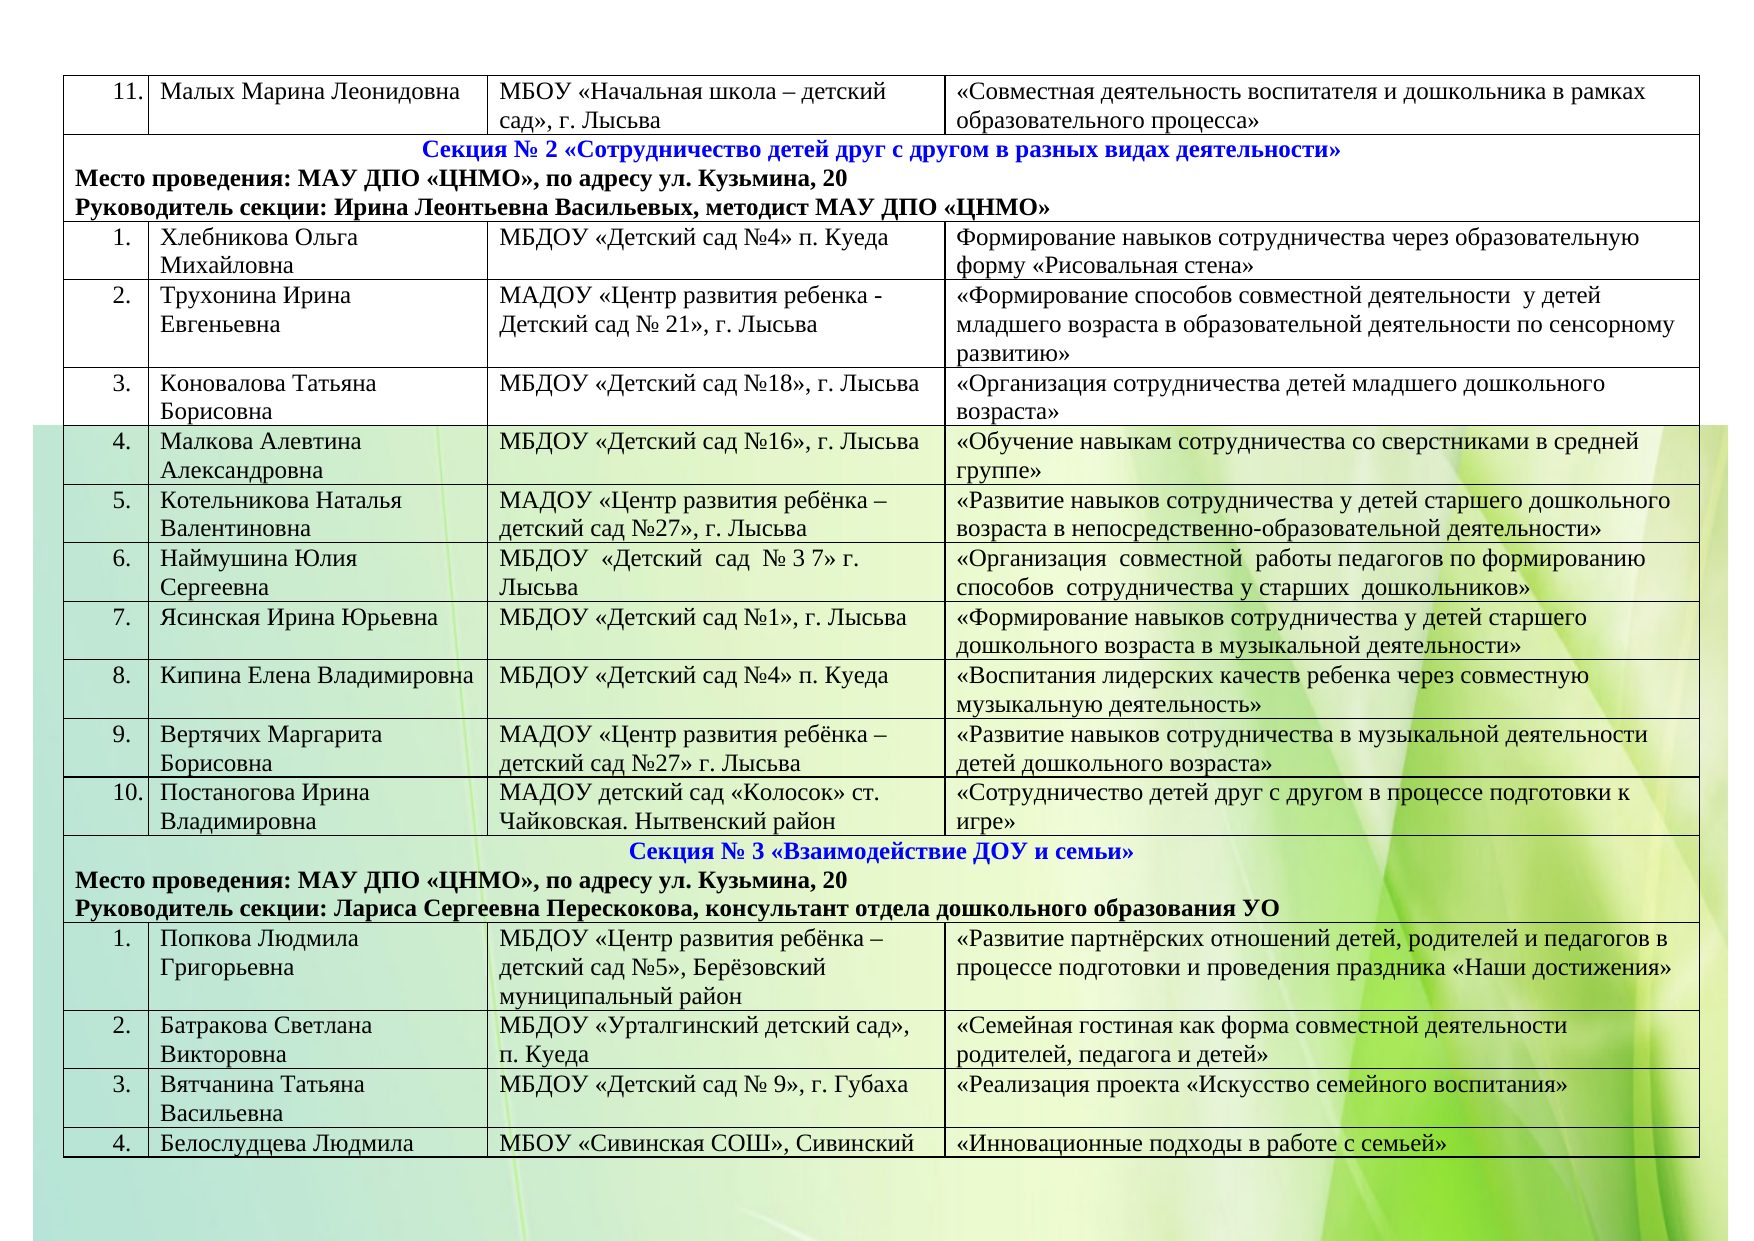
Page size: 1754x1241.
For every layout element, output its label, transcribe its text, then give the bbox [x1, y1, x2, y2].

table_cell «Семейная гостиная как форма совместной деятельности родителей, педагога и детей» [946, 1011, 1699, 1068]
table_cell [64, 1069, 148, 1127]
table_cell [64, 1011, 148, 1068]
table_cell Секция № 2 «Сотрудничество детей друг с другом в разных видах деятельности» Место проведения: МАУ ДПО «ЦНМО», по адресу ул. Кузьмина, 20 Руководитель секции: Ирина Леонтьевна Васильевых, методист МАУ ДПО «ЦНМО» [64, 135, 1699, 221]
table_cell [946, 1128, 1699, 1156]
table_cell «Формирование способов совместной деятельности у детей младшего возраста в образовательной деятельности по сенсорному развитию» [946, 280, 1699, 367]
table_cell МАДОУ детский сад «Колосок» ст. Чайковская. Нытвенский район [488, 778, 944, 835]
table_cell Малых Марина Леонидовна [149, 76, 487, 133]
table_cell Хлебникова Ольга Михайловна [149, 222, 487, 279]
table_cell [64, 485, 148, 542]
table_cell «Реализация проекта «Искусство семейного воспитания» [946, 1069, 1699, 1127]
table_cell «Организация совместной работы педагогов по формированию способов сотрудничества у старших дошкольников» [946, 543, 1699, 601]
table_cell «Развитие навыков сотрудничества в музыкальной деятельности детей дошкольного возраста» [946, 719, 1699, 776]
table_cell «Формирование навыков сотрудничества у детей старшего дошкольного возраста в музыкальной деятельности» [946, 602, 1699, 659]
table_cell [64, 660, 148, 718]
table_cell Трухонина Ирина Евгеньевна [149, 280, 487, 367]
table_cell МБДОУ «Детский сад № 3 7» г. Лысьва [488, 543, 944, 601]
table_cell Наймушина Юлия Сергеевна [149, 543, 487, 601]
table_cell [488, 1128, 944, 1156]
table_cell Попкова Людмила Григорьевна [149, 923, 487, 1009]
table_cell МБДОУ «Детский сад №16», г. Лысьва [488, 426, 944, 484]
table_cell Секция № 3 «Взаимодействие ДОУ и семьи» Место проведения: МАУ ДПО «ЦНМО», по адресу ул. Кузьмина, 20 Руководитель секции: Лариса Сергеевна Перескокова, консультант отдела дошкольного образования УО [64, 836, 1699, 922]
table_cell [64, 222, 148, 279]
table_cell «Воспитания лидерских качеств ребенка через совместную музыкальную деятельность» [946, 660, 1699, 718]
table_cell МБОУ «Начальная школа – детский сад», г. Лысьва [488, 76, 944, 133]
table_cell [64, 426, 148, 484]
table_cell МБДОУ «Детский сад №1», г. Лысьва [488, 602, 944, 659]
table_cell МАДОУ «Центр развития ребенка -Детский сад № 21», г. Лысьва [488, 280, 944, 367]
table_cell [64, 602, 148, 659]
table_cell Батракова Светлана Викторовна [149, 1011, 487, 1068]
table_cell МАДОУ «Центр развития ребёнка – детский сад №27» г. Лысьва [488, 719, 944, 776]
table_cell Формирование навыков сотрудничества через образовательную форму «Рисовальная стена» [946, 222, 1699, 279]
table_cell «Сотрудничество детей друг с другом в процессе подготовки к игре» [946, 778, 1699, 835]
table_cell Кипина Елена Владимировна [149, 660, 487, 718]
table_cell [64, 1128, 148, 1156]
table_cell Вертячих Маргарита Борисовна [149, 719, 487, 776]
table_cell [149, 1128, 487, 1156]
table_cell Вятчанина Татьяна Васильевна [149, 1069, 487, 1127]
table_cell «Совместная деятельность воспитателя и дошкольника в рамках образовательного процесса» [946, 76, 1699, 133]
table_cell МБДОУ «Детский сад № 9», г. Губаха [488, 1069, 944, 1127]
table_cell МБДОУ «Детский сад №4» п. Куеда [488, 660, 944, 718]
table_cell МБДОУ «Детский сад №4» п. Куеда [488, 222, 944, 279]
table_cell Котельникова Наталья Валентиновна [149, 485, 487, 542]
table_cell Ясинская Ирина Юрьевна [149, 602, 487, 659]
table_cell Коновалова Татьяна Борисовна [149, 368, 487, 425]
table_cell Постаногова Ирина Владимировна [149, 778, 487, 835]
table_cell «Развитие навыков сотрудничества у детей старшего дошкольного возраста в непосредственно-образовательной деятельности» [946, 485, 1699, 542]
table_cell [64, 719, 148, 776]
table_cell «Развитие партнёрских отношений детей, родителей и педагогов в процессе подготовки и проведения праздника «Наши достижения» [946, 923, 1699, 1009]
picture [33, 425, 1729, 1241]
table_cell МАДОУ «Центр развития ребёнка – детский сад №27», г. Лысьва [488, 485, 944, 542]
table_cell [64, 76, 148, 133]
table_cell МБДОУ «Детский сад №18», г. Лысьва [488, 368, 944, 425]
table_cell [64, 923, 148, 1009]
table_cell [64, 778, 148, 835]
table_cell [64, 368, 148, 425]
table_cell «Организация сотрудничества детей младшего дошкольного возраста» [946, 368, 1699, 425]
table_cell МБДОУ «Урталгинский детский сад», п. Куеда [488, 1011, 944, 1068]
table_cell [64, 280, 148, 367]
table_cell «Обучение навыкам сотрудничества со сверстниками в средней группе» [946, 426, 1699, 484]
table_cell [64, 543, 148, 601]
table_cell МБДОУ «Центр развития ребёнка – детский сад №5», Берёзовский муниципальный район [488, 923, 944, 1009]
table_cell Малкова Алевтина Александровна [149, 426, 487, 484]
